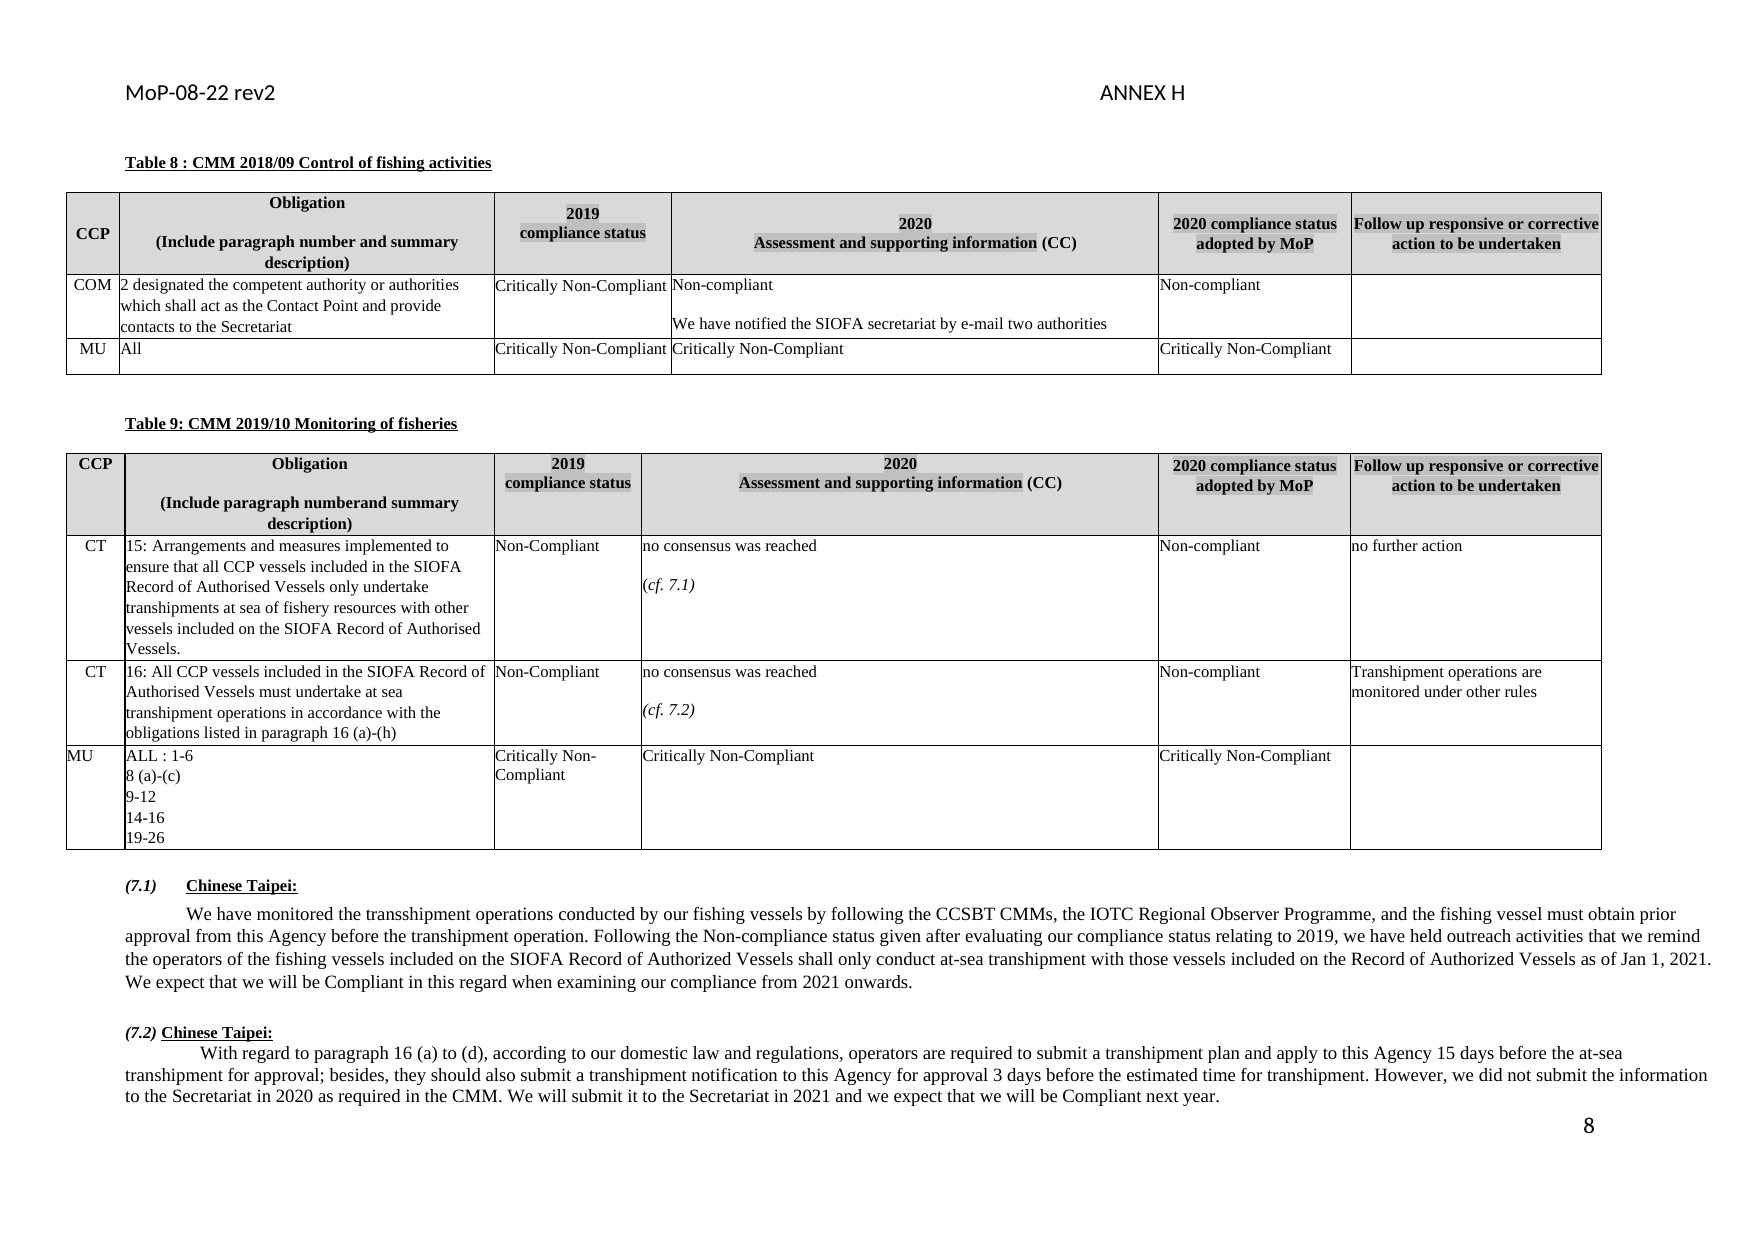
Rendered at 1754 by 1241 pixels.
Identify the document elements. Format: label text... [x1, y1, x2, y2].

table_header 2020 Assessment and supporting information (CC) [642, 454, 1158, 535]
table_cell All [120, 339, 494, 374]
text Table 9: CMM 2019/10 Monitoring of fisheries [125, 413, 1725, 433]
table_header 2020 Assessment and supporting information (CC) [672, 193, 1158, 274]
text (7.1) Chinese Taipei: [125, 876, 1725, 895]
table_header Follow up responsive or corrective action to be undertaken [1352, 193, 1601, 274]
table_header Follow up responsive or corrective action to be undertaken [1351, 454, 1601, 535]
table_cell Transhipment operations are monitored under other rules [1351, 661, 1601, 744]
table_cell 2 designated the competent authority or authorities which shall act as the Contact Point and provide contacts to the Secretariat [120, 275, 494, 338]
table_cell no consensus was reached (cf. 7.1) [642, 536, 1158, 660]
table_cell CT [67, 536, 124, 660]
table_cell COM [67, 275, 119, 338]
table_cell Critically Non-Compliant [495, 339, 671, 374]
table_header CCP [67, 193, 119, 274]
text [125, 1042, 1725, 1107]
table_cell ALL : 1-6 8 (a)-(c) 9-12 14-16 19-26 [126, 746, 494, 849]
table_cell Critically Non-Compliant [672, 339, 1158, 374]
table_cell [1352, 275, 1601, 338]
table_header 2019 compliance status [495, 454, 641, 535]
table_header CCP [67, 454, 124, 535]
table_cell no consensus was reached (cf. 7.2) [642, 661, 1158, 744]
table_cell Non-compliant [1159, 536, 1350, 660]
table_header Obligation (Include paragraph numberand summary description) [126, 454, 494, 535]
table_header Obligation (Include paragraph number and summary description) [120, 193, 494, 274]
table_cell MU [67, 339, 119, 374]
table_header 2019 compliance status [495, 193, 671, 274]
table_cell 16: All CCP vessels included in the SIOFA Record of Authorised Vessels must undertake at sea transhipment operations in accordance with the obligations listed in paragraph 16 (a)-(h) [126, 661, 494, 744]
table_cell Non-compliant [1159, 275, 1351, 338]
table_cell Critically Non-Compliant [1159, 746, 1350, 849]
table_header 2020 compliance status adopted by MoP [1159, 193, 1351, 274]
table_cell no further action [1351, 536, 1601, 660]
table_cell Non-compliant [1159, 661, 1350, 744]
table_cell Critically Non-Compliant [642, 746, 1158, 849]
table_cell Non-Compliant [495, 661, 641, 744]
table_cell [1352, 339, 1601, 374]
text (7.2) Chinese Taipei: [125, 1023, 1725, 1042]
table_cell Critically Non-Compliant [1159, 339, 1351, 374]
table_header 2020 compliance status adopted by MoP [1159, 454, 1350, 535]
text We have monitored the transshipment operations conducted by our fishing vessels by following the CCSBT CMMs, the IOTC Regional Observer Programme, and the fishing vessel must obtain prior approval from this Agency before the transhipment operation. Following the Non-compliance status given after evaluating our compliance status relating to 2019, we have held outreach activities that we remind the operators of the fishing vessels included on the SIOFA Record of Authorized Vessels shall only conduct at-sea transhipment with those vessels included on the Record of Authorized Vessels as of Jan 1, 2021. We expect that we will be Compliant in this regard when examining our compliance from 2021 onwards. [125, 902, 1725, 992]
table_cell MU [67, 746, 124, 849]
table_cell CT [67, 661, 124, 744]
table_cell Critically Non-Compliant [495, 275, 671, 338]
text Table 8 : CMM 2018/09 Control of fishing activities [125, 153, 1725, 172]
table_cell Non-Compliant [495, 536, 641, 660]
table_cell 15: Arrangements and measures implemented to ensure that all CCP vessels included in the SIOFA Record of Authorised Vessels only undertake transhipments at sea of fishery resources with other vessels included on the SIOFA Record of Authorised Vessels. [126, 536, 494, 660]
table_cell [1351, 746, 1601, 849]
table_cell Critically Non-Compliant [495, 746, 641, 849]
table_cell Non-compliant We have notified the SIOFA secretariat by e-mail two authorities [672, 275, 1158, 338]
